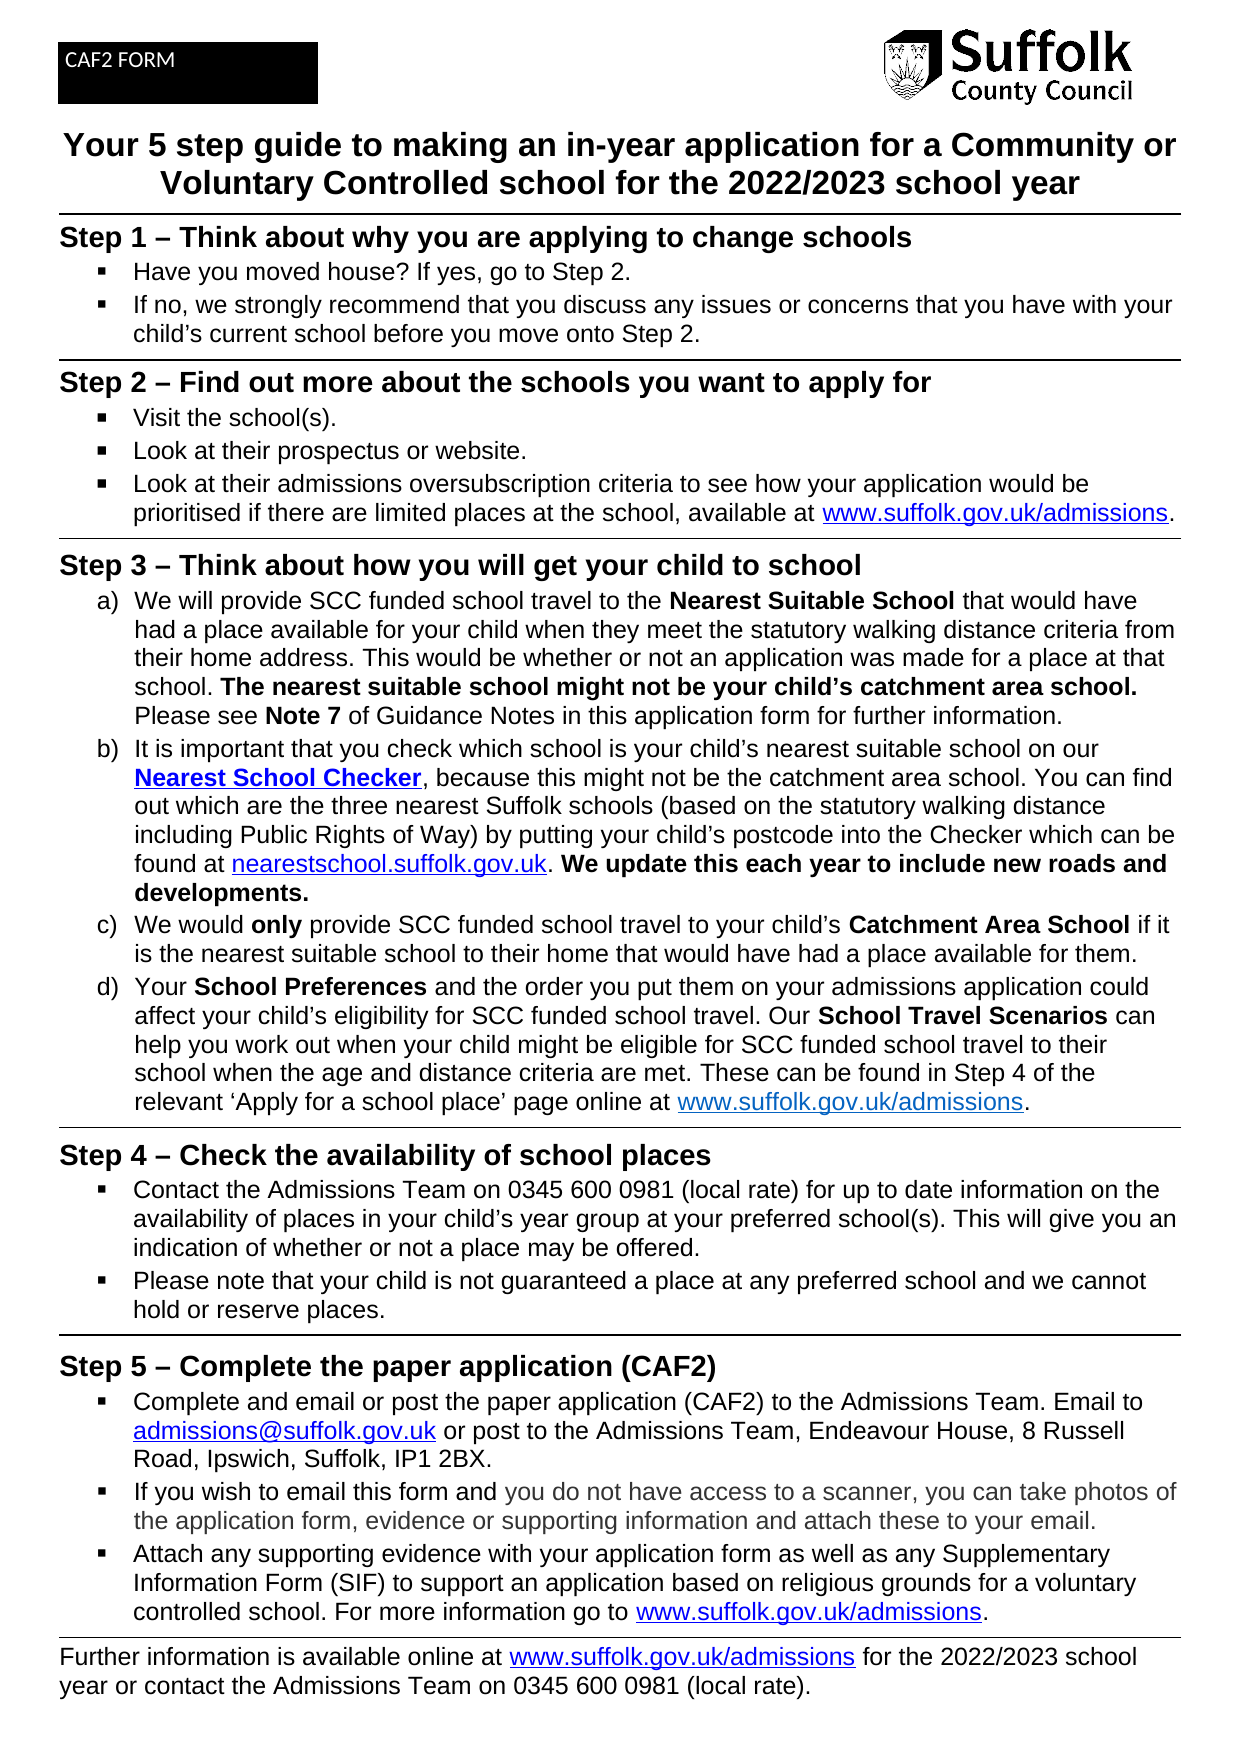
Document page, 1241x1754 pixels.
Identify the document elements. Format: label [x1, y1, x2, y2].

picture [884, 29, 1133, 106]
